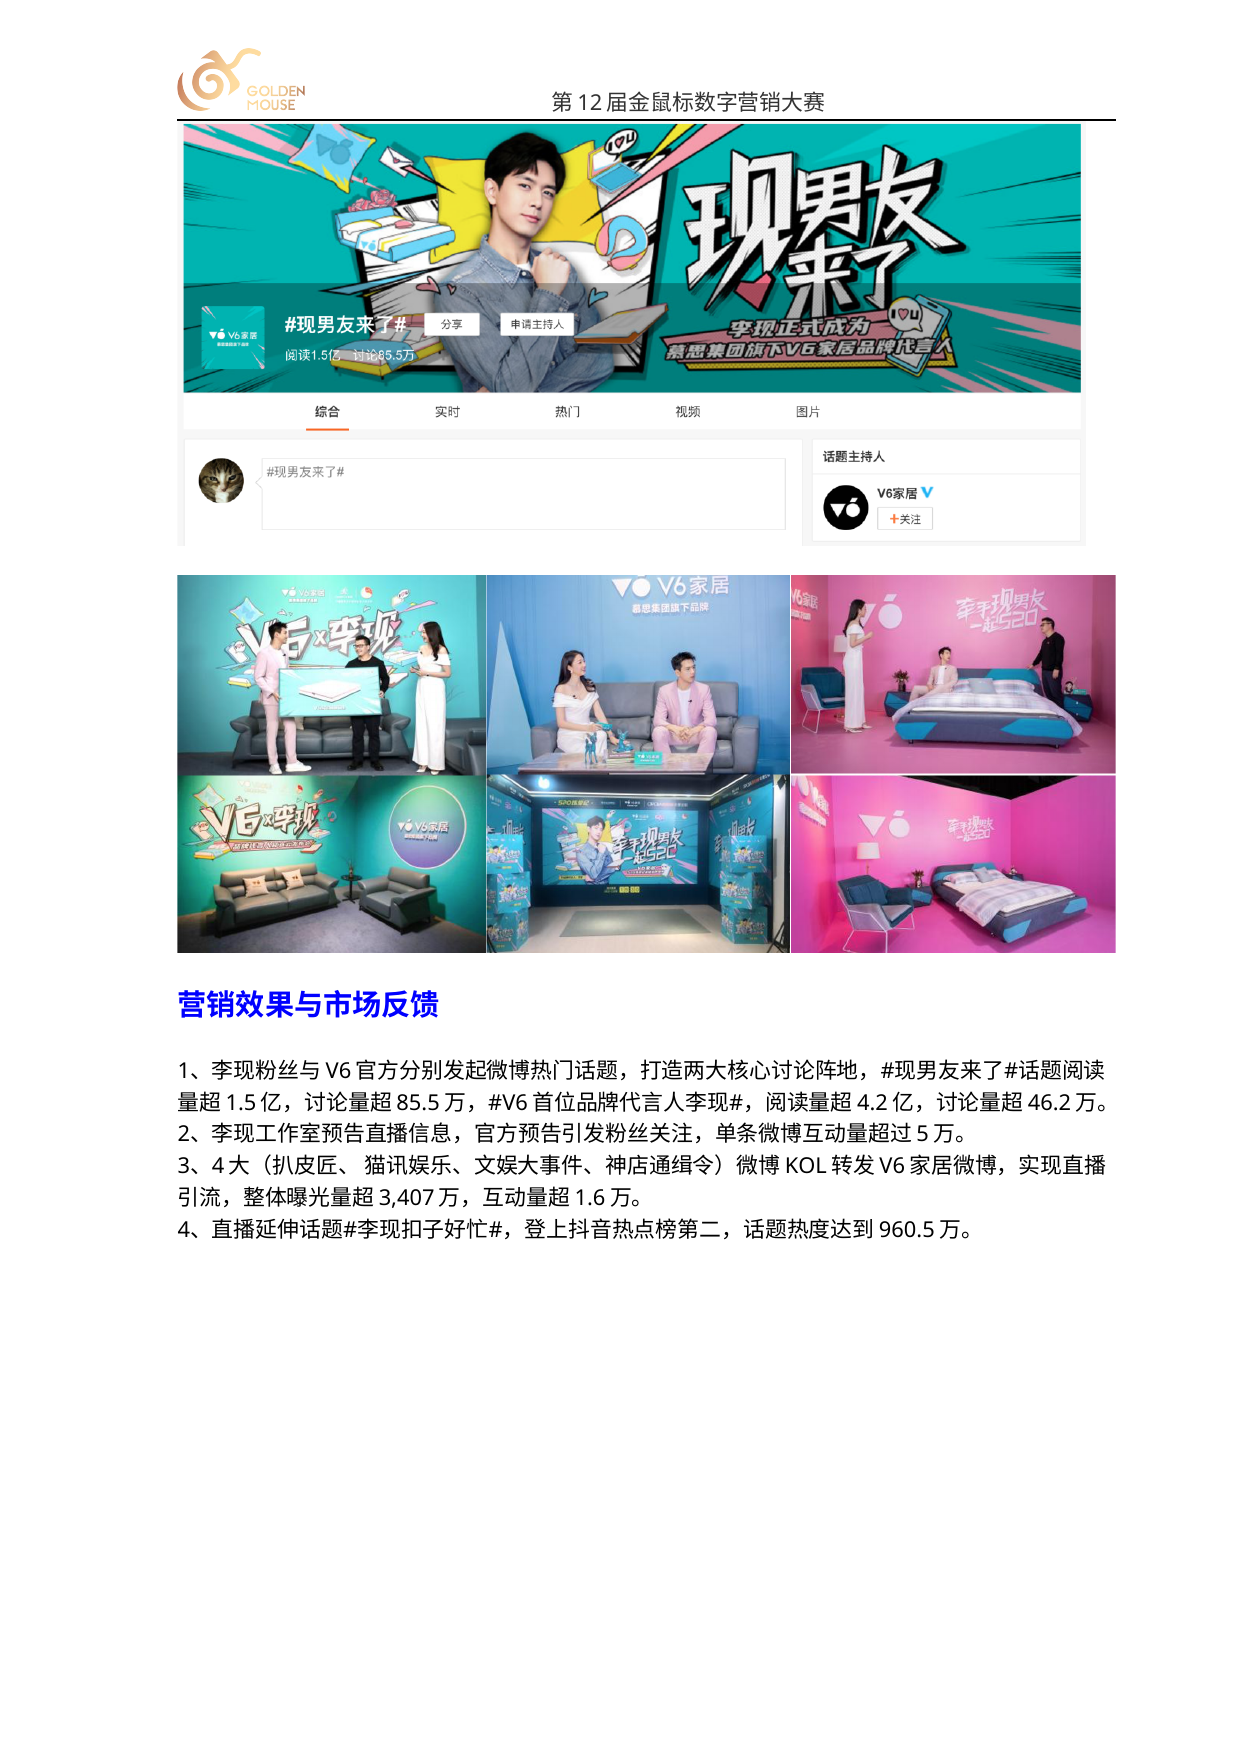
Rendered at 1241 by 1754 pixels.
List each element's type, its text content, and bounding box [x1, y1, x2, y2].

text 营销效果与市场反馈 [177, 981, 1116, 1024]
picture [177, 575, 1116, 953]
list 李现粉丝与V6官方分别发起微博热门话题，打造两大核心讨论阵地，#现男友来了#话题阅读量超1.5亿，讨论量超85.5万，#V6首位品牌代言人李现#，阅读量超4.2亿，讨论量超46.2万。 [177, 1053, 1116, 1116]
list 4大（扒皮匠、 猫讯娱乐、文娱大事件、神店通缉令）微博KOL转发V6家居微博，实现直播引流，整体曝光量超3,407万，互动量超1.6万。 [177, 1148, 1116, 1212]
picture [177, 121, 1086, 546]
list 直播延伸话题#李现扣子好忙#，登上抖音热点榜第二，话题热度达到960.5万。 [177, 1212, 1116, 1243]
picture [177, 48, 305, 111]
list 李现工作室预告直播信息，官方预告引发粉丝关注，单条微博互动量超过5万。 [177, 1116, 1116, 1148]
